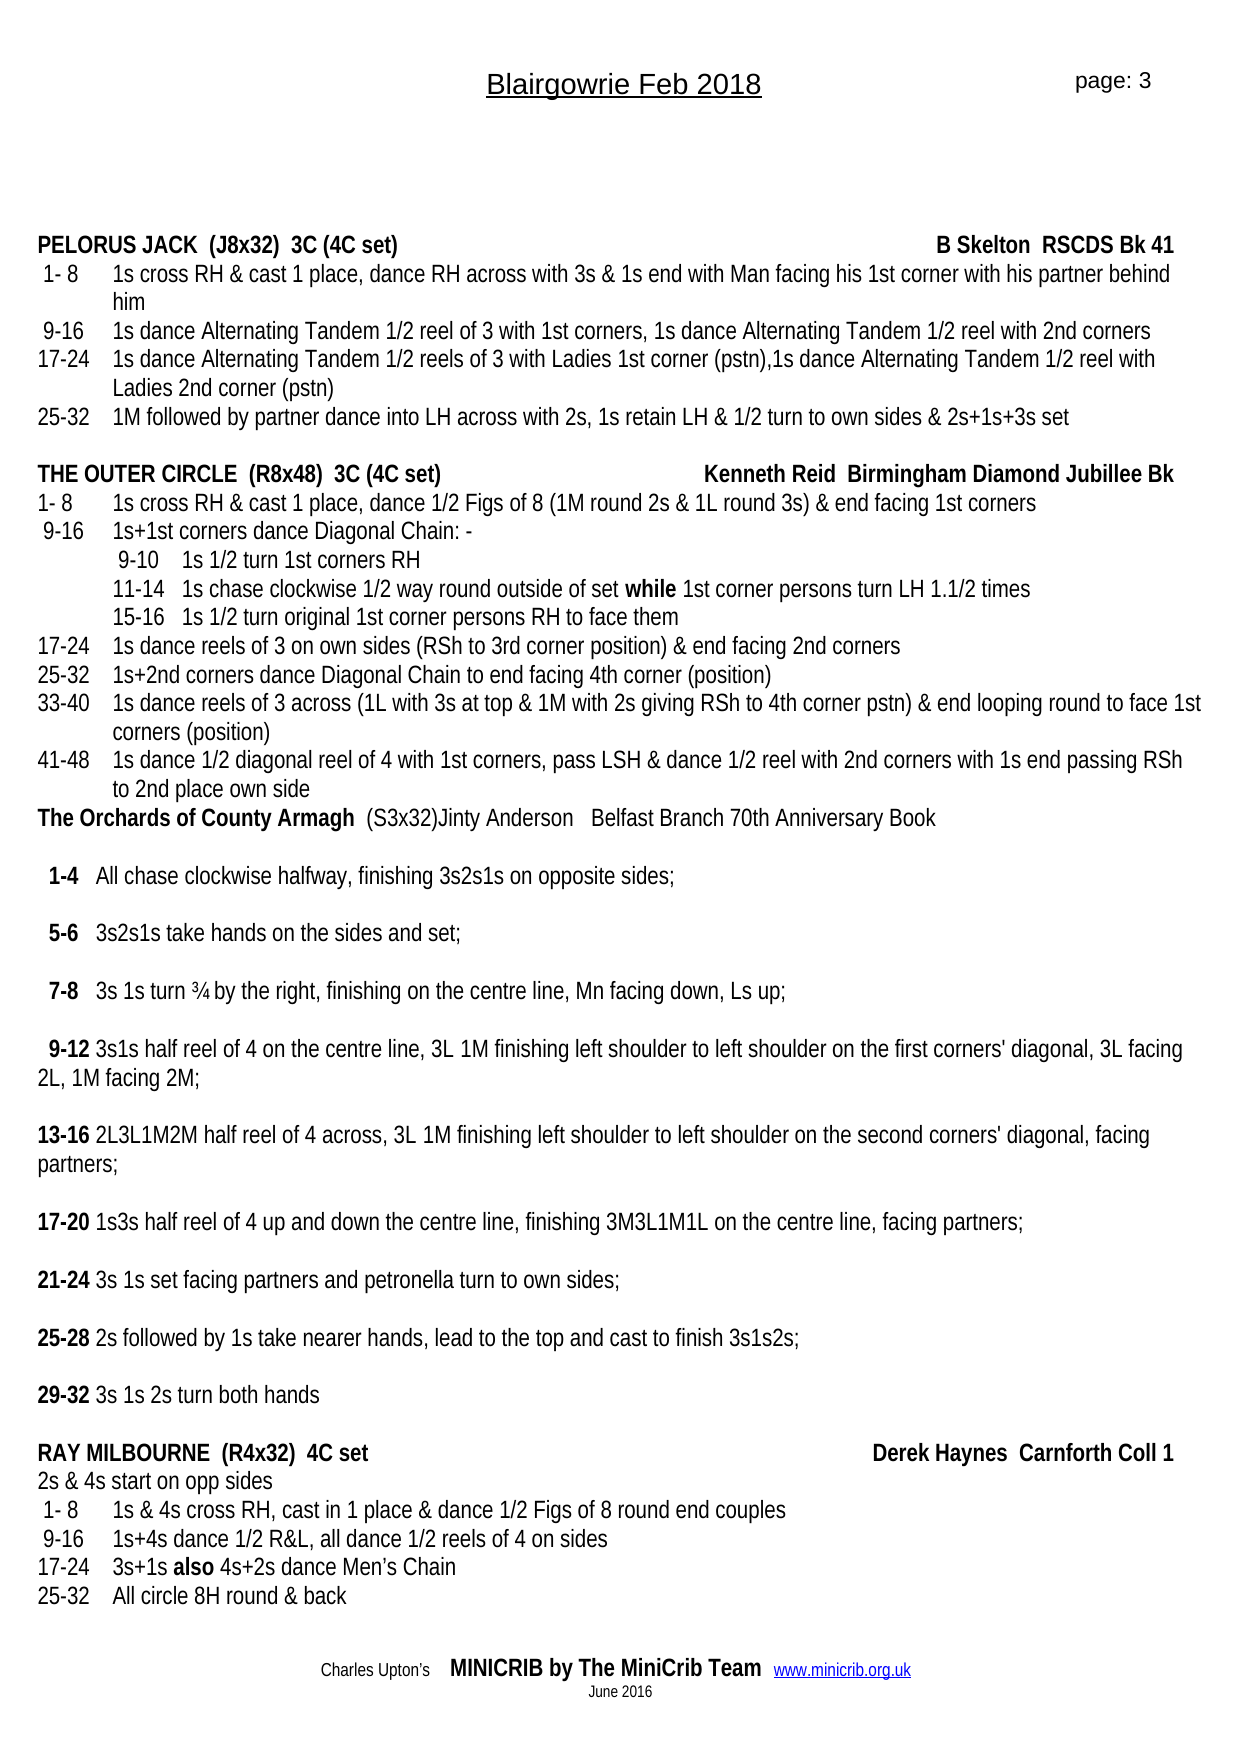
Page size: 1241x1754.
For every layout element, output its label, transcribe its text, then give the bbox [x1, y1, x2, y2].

text 9-16 1s dance Alternating Tandem 1/2 reel of 3 with 1st corners, 1s dance Alternating Tandem 1/2 reel with 2nd corners [37, 316, 1203, 344]
text 17-24 3s+1s also 4s+2s dance Men’s Chain [37, 1552, 1203, 1581]
text 15-16 1s 1/2 turn original 1st corner persons RH to face them [37, 602, 1203, 631]
text 17-24 1s dance reels of 3 on own sides (RSh to 3rd corner position) & end facing 2nd corners [37, 631, 1203, 659]
text 25-32 1s+2nd corners dance Diagonal Chain to end facing 4th corner (position) [37, 659, 1203, 688]
text 1- 8 1s cross RH & cast 1 place, dance 1/2 Figs of 8 (1M round 2s & 1L round 3s) & end facing 1st corners [37, 488, 1203, 516]
text 25-32 1M followed by partner dance into LH across with 2s, 1s retain LH & 1/2 turn to own sides & 2s+1s+3s set [37, 402, 1203, 430]
text 2s & 4s start on opp sides [37, 1466, 1203, 1495]
text 25-28 2s followed by 1s take nearer hands, lead to the top and cast to finish 3s1s2s; [37, 1323, 1203, 1351]
text 29-32 3s 1s 2s turn both hands [37, 1380, 1203, 1409]
text 9-10 1s 1/2 turn 1st corners RH [37, 545, 1203, 574]
text The Orchards of County Armagh (S3x32)Jinty Anderson Belfast Branch 70th Anniversary Book [37, 803, 1203, 831]
text 17-24 1s dance Alternating Tandem 1/2 reels of 3 with Ladies 1st corner (pstn),1s dance Alternating Tandem 1/2 reel with Ladies 2nd corner (pstn) [37, 344, 1203, 402]
text 21-24 3s 1s set facing partners and petronella turn to own sides; [37, 1265, 1203, 1293]
text 17-20 1s3s half reel of 4 up and down the centre line, finishing 3M3L1M1L on the centre line, facing partners; [37, 1207, 1203, 1236]
text 41-48 1s dance 1/2 diagonal reel of 4 with 1st corners, pass LSH & dance 1/2 reel with 2nd corners with 1s end passing RSh to 2nd place own side [37, 746, 1203, 803]
text 11-14 1s chase clockwise 1/2 way round outside of set while 1st corner persons turn LH 1.1/2 times [37, 574, 1203, 602]
text 1- 8 1s & 4s cross RH, cast in 1 place & dance 1/2 Figs of 8 round end couples [37, 1495, 1203, 1524]
text 9-12 3s1s half reel of 4 on the centre line, 3L 1M finishing left shoulder to left shoulder on the first corners' diagonal, 3L facing 2L, 1M facing 2M; [37, 1034, 1203, 1091]
text 25-32 All circle 8H round & back [37, 1581, 1203, 1609]
text 13-16 2L3L1M2M half reel of 4 across, 3L 1M finishing left shoulder to left shoulder on the second corners' diagonal, facing partners; [37, 1121, 1203, 1178]
text RAY MILBOURNE (R4x32) 4C set Derek Haynes Carnforth Coll 1 [37, 1438, 1203, 1466]
text THE OUTER CIRCLE (R8x48) 3C (4C set) Kenneth Reid Birmingham Diamond Jubillee Bk [37, 459, 1203, 488]
text 9-16 1s+1st corners dance Diagonal Chain: - [37, 516, 1203, 545]
text 9-16 1s+4s dance 1/2 R&L, all dance 1/2 reels of 4 on sides [37, 1524, 1203, 1552]
text 1- 8 1s cross RH & cast 1 place, dance RH across with 3s & 1s end with Man facing his 1st corner with his partner behind him [37, 258, 1203, 316]
text PELORUS JACK (J8x32) 3C (4C set) B Skelton RSCDS Bk 41 [37, 230, 1203, 258]
text 1-4 All chase clockwise halfway, finishing 3s2s1s on opposite sides; [37, 861, 1203, 889]
text 5-6 3s2s1s take hands on the sides and set; [37, 918, 1203, 947]
text 7-8 3s 1s turn ¾ by the right, finishing on the centre line, Mn facing down, Ls up; [37, 976, 1203, 1005]
text 33-40 1s dance reels of 3 across (1L with 3s at top & 1M with 2s giving RSh to 4th corner pstn) & end looping round to face 1st corners (position) [37, 688, 1203, 746]
